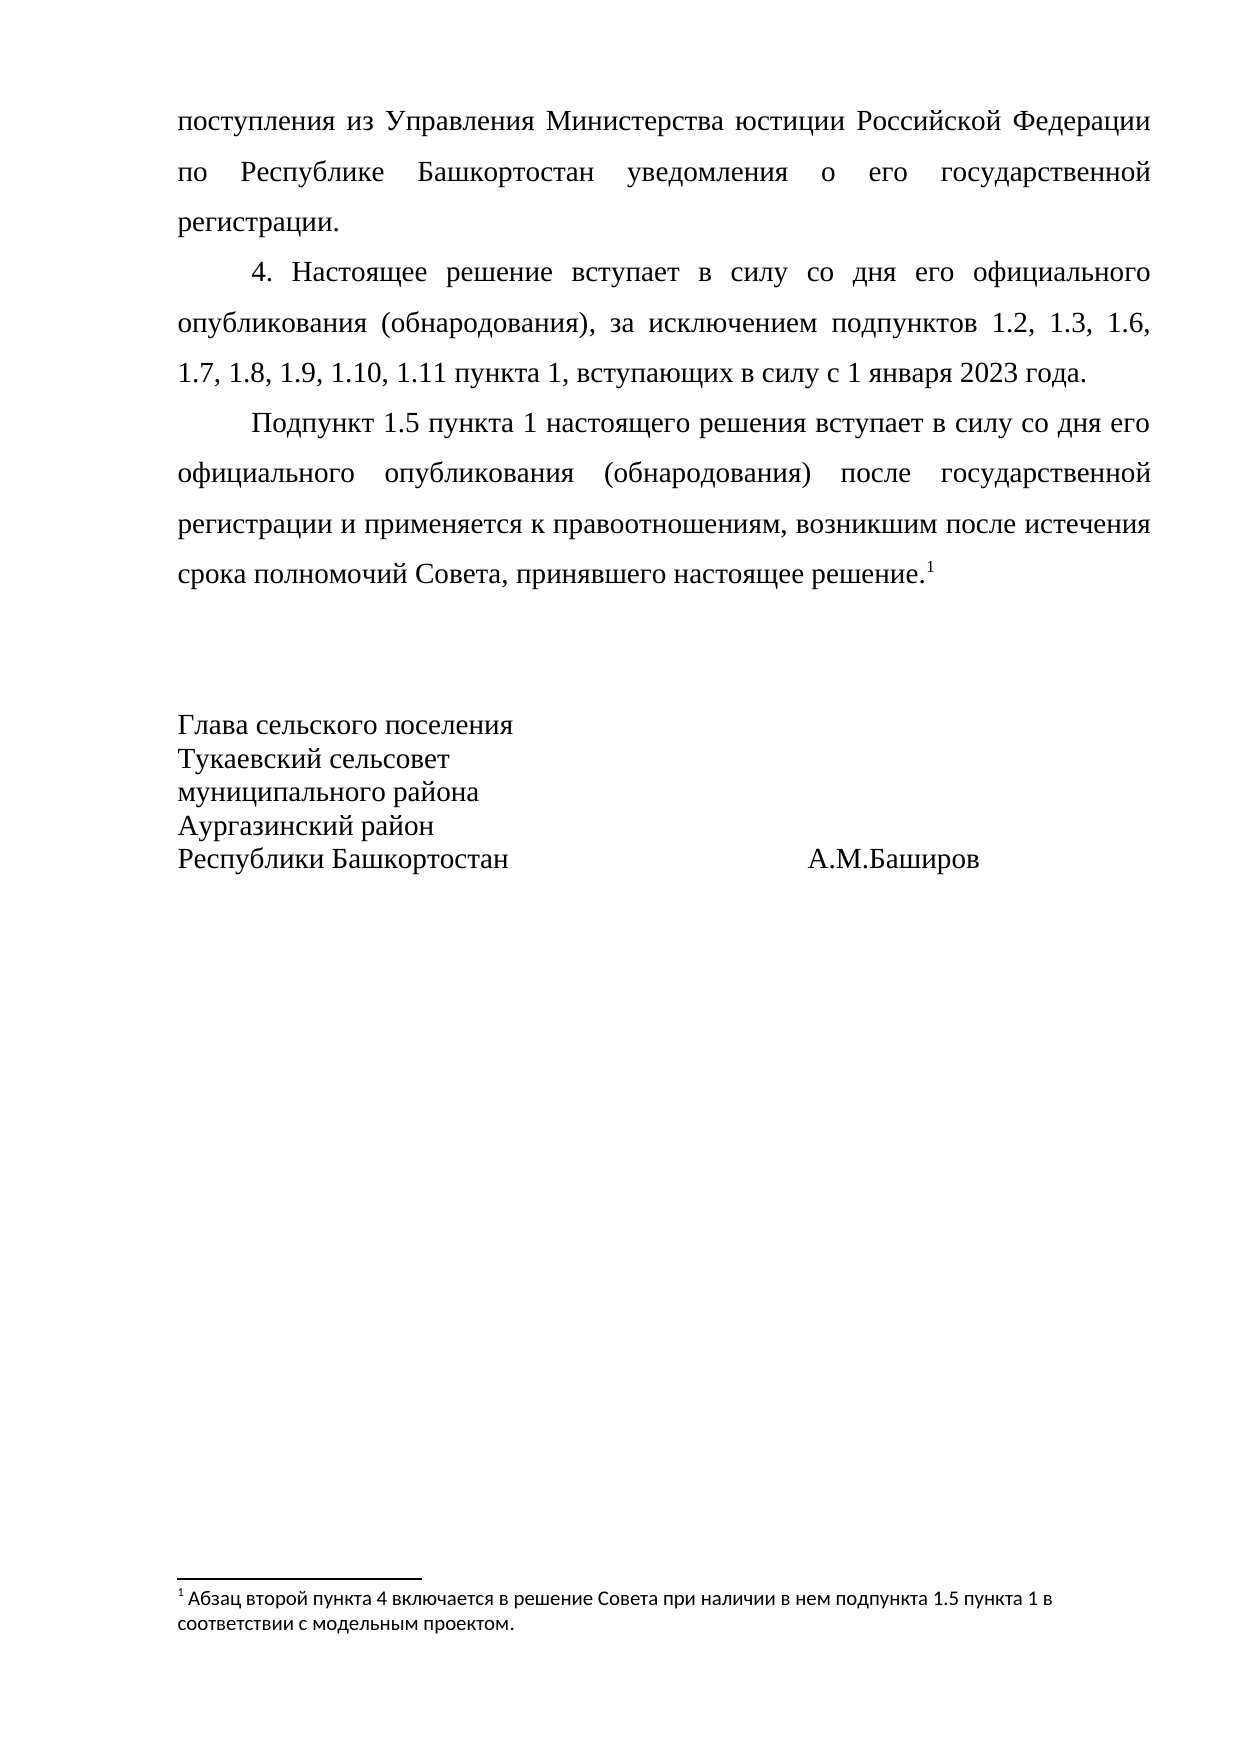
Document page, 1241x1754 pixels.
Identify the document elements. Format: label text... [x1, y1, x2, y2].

text Аургазинский район [177, 808, 1152, 841]
text муниципального района [177, 774, 1152, 808]
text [177, 103, 1152, 238]
text Глава сельского поселения [177, 707, 1152, 741]
text Подпункт 1.5 пункта 1 настоящего решения вступает в силу со дня его официального опубликования (обнародования) после государственной регистрации и применяется к правоотношениям, возникшим после истечения срока полномочий Совета, принявшего настоящее решение. [177, 405, 1152, 590]
text Тукаевский сельсовет [177, 741, 1152, 774]
text Республики Башкортостан А.М.Баширов [177, 841, 1152, 875]
text 4. Настоящее решение вступает в силу со дня его официального опубликования (обнародования), за исключением подпунктов 1.2, 1.3, 1.6, 1.7, 1.8, 1.9, 1.10, 1.11 пункта 1, вступающих в силу с 1 января 2023 года. [177, 254, 1152, 388]
